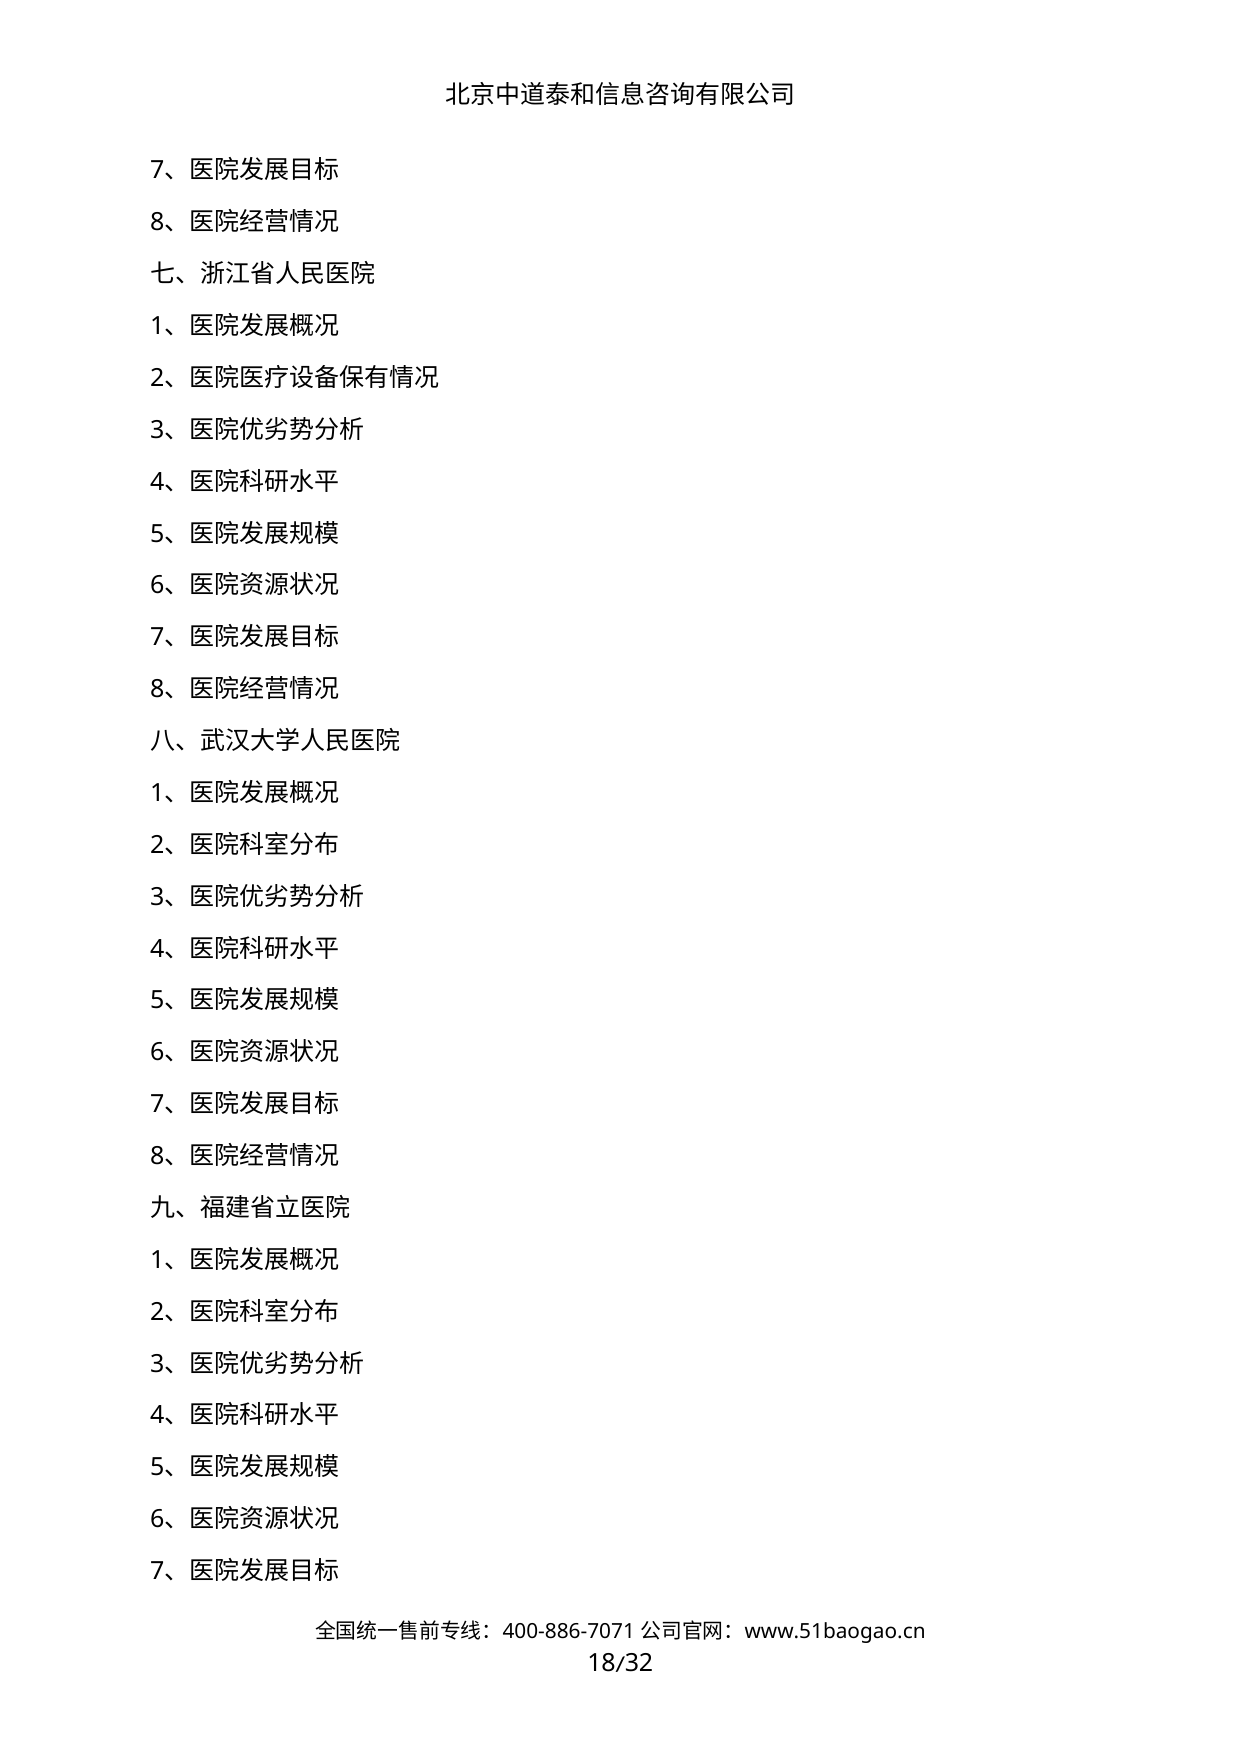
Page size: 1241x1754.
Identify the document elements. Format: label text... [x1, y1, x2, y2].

text 8、医院经营情况 [150, 1136, 1090, 1172]
text 3、医院优劣势分析 [150, 876, 1090, 912]
text 7、医院发展目标 [150, 150, 1090, 186]
text 1、医院发展概况 [150, 306, 1090, 342]
text 4、医院科研水平 [150, 461, 1090, 497]
text 8、医院经营情况 [150, 202, 1090, 238]
text 2、医院科室分布 [150, 1291, 1090, 1327]
text 6、医院资源状况 [150, 565, 1090, 601]
text 3、医院优劣势分析 [150, 409, 1090, 446]
text 1、医院发展概况 [150, 772, 1090, 809]
text 八、武汉大学人民医院 [150, 721, 1090, 757]
text 5、医院发展规模 [150, 513, 1090, 549]
text 8、医院经营情况 [150, 669, 1090, 705]
text 2、医院医疗设备保有情况 [150, 357, 1090, 394]
text 6、医院资源状况 [150, 1032, 1090, 1068]
text 九、福建省立医院 [150, 1187, 1090, 1224]
text 7、医院发展目标 [150, 617, 1090, 653]
text 4、医院科研水平 [150, 1395, 1090, 1431]
text 1、医院发展概况 [150, 1239, 1090, 1276]
text 6、医院资源状况 [150, 1499, 1090, 1535]
text 七、浙江省人民医院 [150, 254, 1090, 290]
text 2、医院科室分布 [150, 824, 1090, 861]
text 7、医院发展目标 [150, 1084, 1090, 1120]
text 7、医院发展目标 [150, 1551, 1090, 1587]
text 3、医院优劣势分析 [150, 1343, 1090, 1379]
text 5、医院发展规模 [150, 1447, 1090, 1483]
text 5、医院发展规模 [150, 980, 1090, 1016]
text 4、医院科研水平 [150, 928, 1090, 964]
